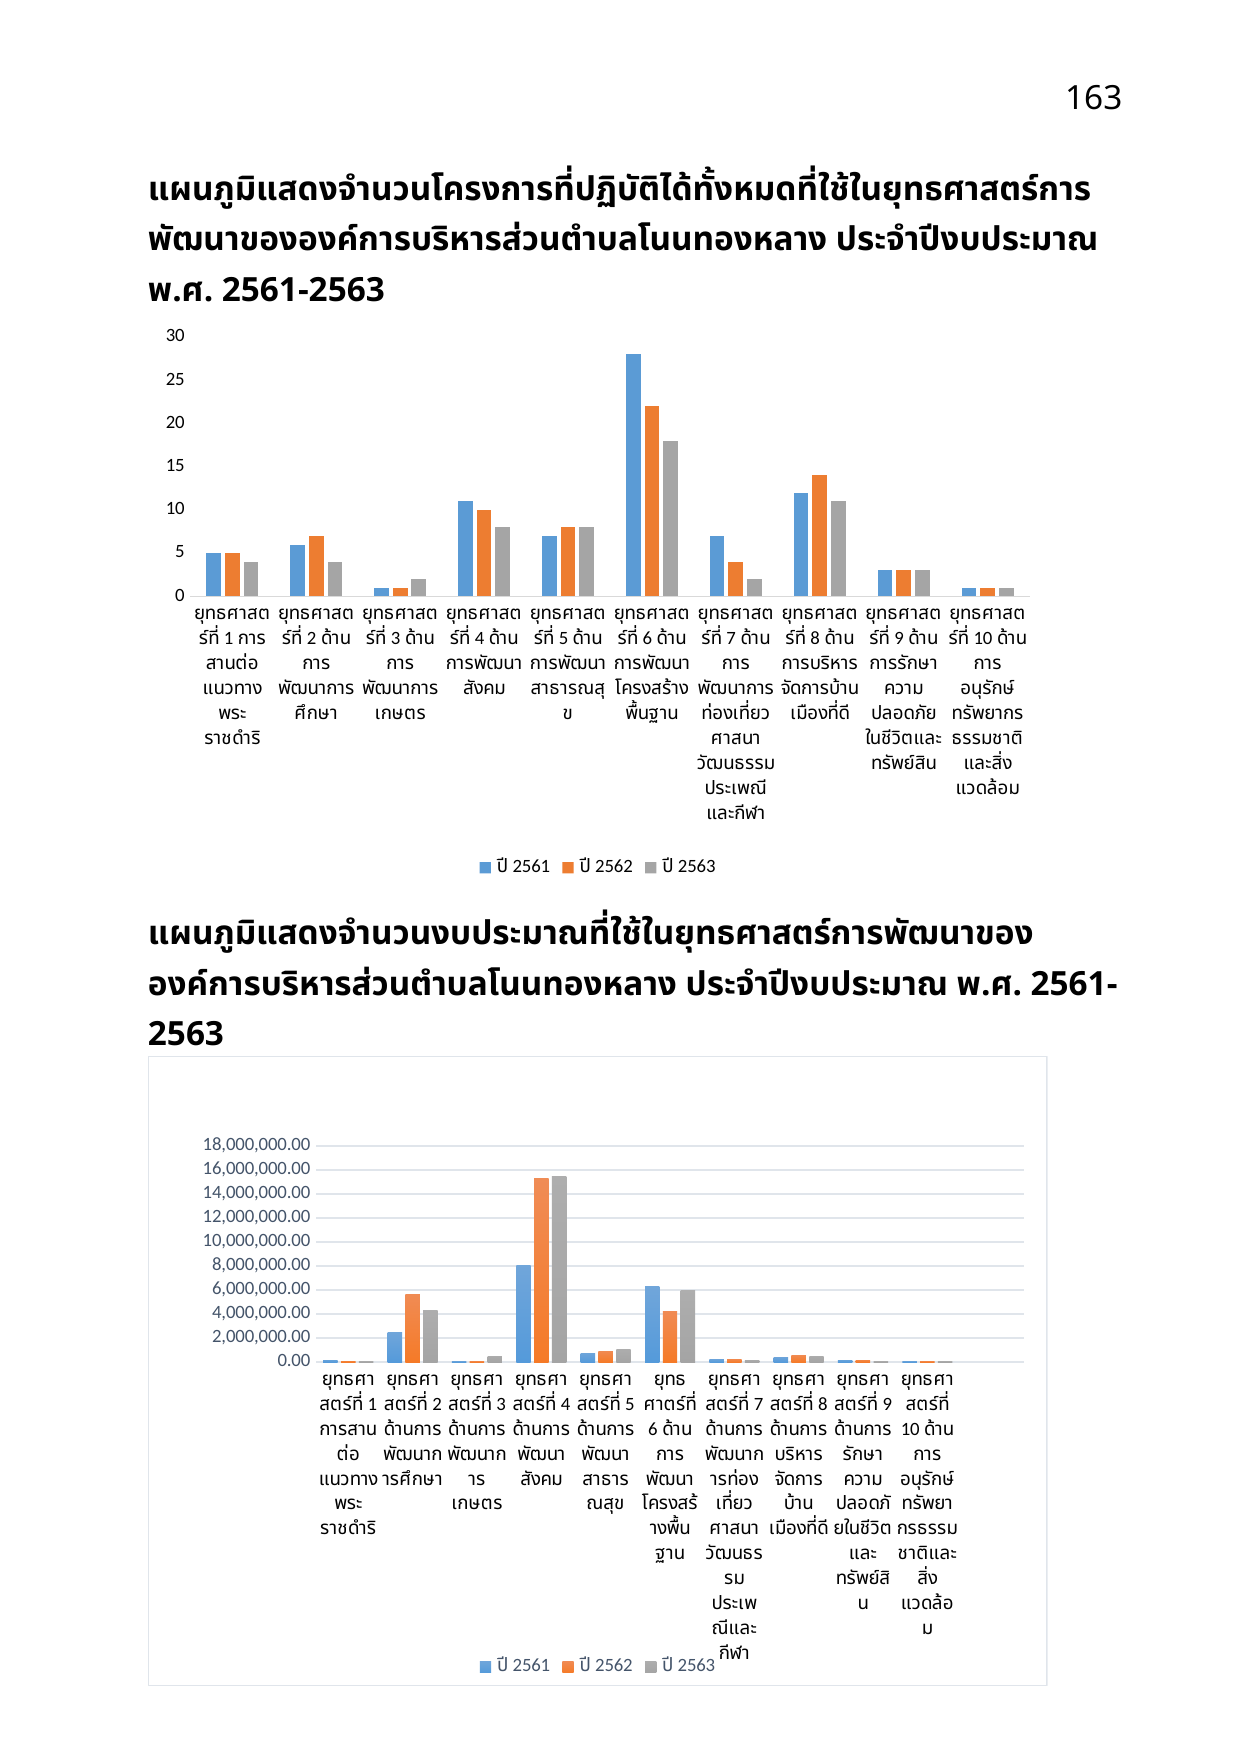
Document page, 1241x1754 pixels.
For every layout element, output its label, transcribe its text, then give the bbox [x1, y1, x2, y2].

text แผนภูมิแสดงจำนวนงบประมาณที่ใช้ในยุทธศาสตร์การพัฒนาขององค์การบริหารส่วนตำบลโนนทองหลาง ประจำปีงบประมาณ พ.ศ. 2561-2563 [148, 909, 1122, 1056]
text แผนภูมิแสดงจำนวนโครงการที่ปฏิบัติได้ทั้งหมดที่ใช้ในยุทธศาสตร์การพัฒนาขององค์การบริหารส่วนตำบลโนนทองหลาง ประจำปีงบประมาณ พ.ศ. 2561-2563 [148, 165, 1122, 316]
